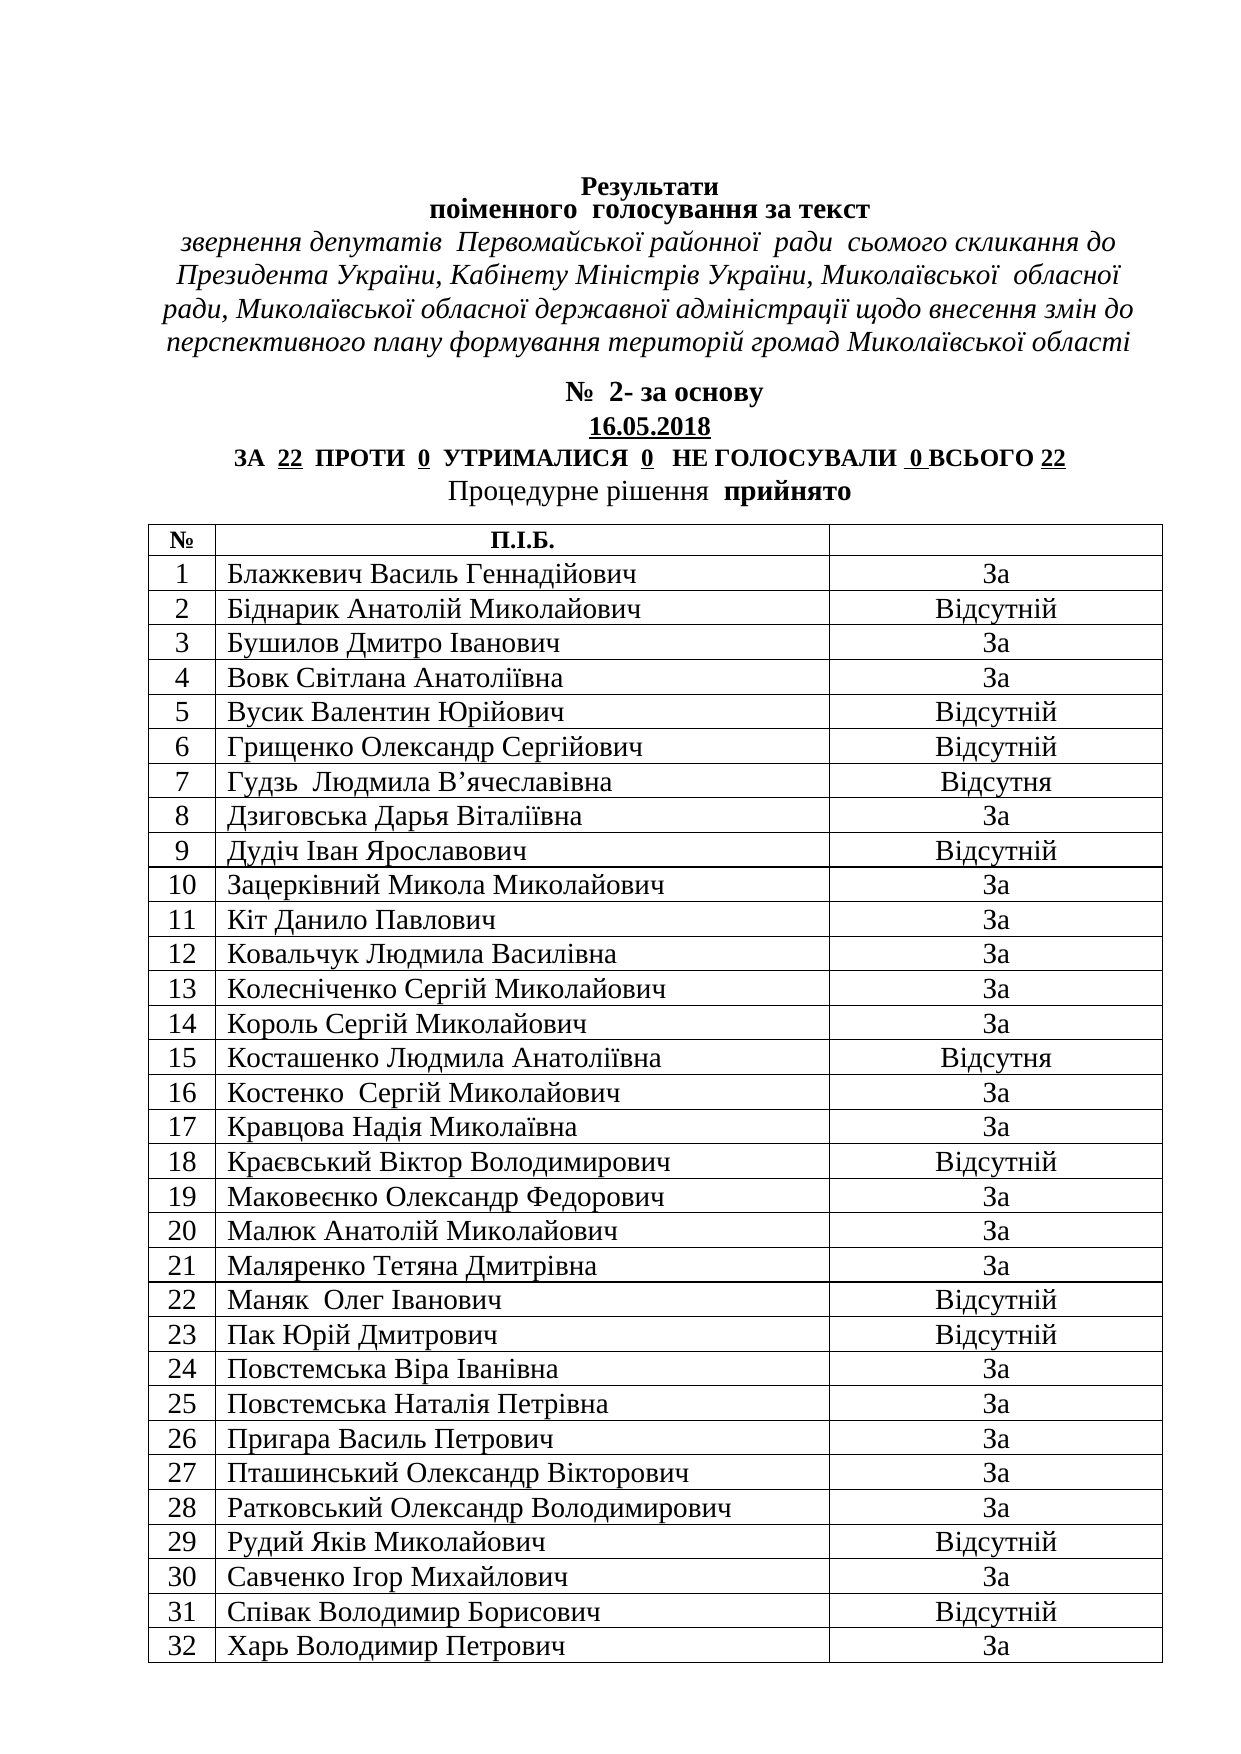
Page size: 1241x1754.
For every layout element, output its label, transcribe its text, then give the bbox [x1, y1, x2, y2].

table_cell Відсутня [830, 764, 1162, 797]
table_cell За [830, 1075, 1162, 1108]
table_cell 7 [149, 764, 215, 797]
table_cell Відсутня [830, 1040, 1162, 1074]
table_cell Біднарик Анатолій Миколайович [216, 591, 829, 624]
table_cell 29 [149, 1525, 215, 1558]
table_cell Вусик Валентин Юрійович [216, 695, 829, 728]
table_cell За [830, 1213, 1162, 1247]
table_cell Відсутній [830, 1594, 1162, 1627]
table_cell Кравцова Надія Миколаївна [216, 1110, 829, 1143]
table_cell 28 [149, 1490, 215, 1523]
table_cell За [830, 660, 1162, 693]
table_cell За [830, 1455, 1162, 1489]
table_cell 10 [149, 868, 215, 901]
table_cell Харь Володимир Петрович [216, 1628, 829, 1662]
table_cell Гудзь Людмила В’ячеславівна [216, 764, 829, 797]
table_cell Відсутній [830, 695, 1162, 728]
table_cell Колесніченко Сергій Миколайович [216, 971, 829, 1005]
table_cell За [830, 971, 1162, 1005]
table_cell За [830, 625, 1162, 659]
table_cell Відсутній [830, 1317, 1162, 1351]
table_cell 4 [149, 660, 215, 693]
table_cell 8 [149, 798, 215, 832]
table_cell За [830, 1179, 1162, 1212]
table_cell Відсутній [830, 729, 1162, 763]
table_cell 9 [149, 833, 215, 866]
table_cell 19 [149, 1179, 215, 1212]
table_cell 21 [149, 1248, 215, 1281]
table_cell Співак Володимир Борисович [216, 1594, 829, 1627]
table_cell Пак Юрій Дмитрович [216, 1317, 829, 1351]
table_cell Відсутній [830, 833, 1162, 866]
table_cell За [830, 556, 1162, 590]
table_cell Краєвський Віктор Володимирович [216, 1144, 829, 1178]
table_cell За [830, 937, 1162, 970]
table_cell Відсутній [830, 1525, 1162, 1558]
table_cell За [830, 1490, 1162, 1523]
table_cell За [830, 1628, 1162, 1662]
table_cell Блажкевич Василь Геннадійович [216, 556, 829, 590]
table_cell Король Сергій Миколайович [216, 1006, 829, 1039]
text ЗА 22 ПРОТИ 0 УТРИМАЛИСЯ 0 НЕ ГОЛОСУВАЛИ 0 ВСЬОГО 22 [148, 443, 1152, 472]
table_cell 14 [149, 1006, 215, 1039]
table_cell 32 [149, 1628, 215, 1662]
table_cell Відсутній [830, 1144, 1162, 1178]
table_cell За [830, 1559, 1162, 1593]
table_cell Повстемська Наталія Петрівна [216, 1386, 829, 1420]
table_cell 5 [149, 695, 215, 728]
table_cell 6 [149, 729, 215, 763]
table_cell Відсутній [830, 1283, 1162, 1316]
table_cell Дзиговська Дарья Віталіївна [216, 798, 829, 832]
table_cell Повстемська Віра Іванівна [216, 1352, 829, 1385]
table_header П.І.Б. [216, 525, 829, 555]
table_cell Грищенко Олександр Сергійович [216, 729, 829, 763]
table_header № [149, 525, 215, 555]
table_cell 15 [149, 1040, 215, 1074]
table_cell Косташенко Людмила Анатоліївна [216, 1040, 829, 1074]
table_cell Малюк Анатолій Миколайович [216, 1213, 829, 1247]
table_cell 11 [149, 902, 215, 936]
table_cell Рудий Яків Миколайович [216, 1525, 829, 1558]
table_cell 20 [149, 1213, 215, 1247]
table_cell 17 [149, 1110, 215, 1143]
table_cell Зацерківний Микола Миколайович [216, 868, 829, 901]
text 16.05.2018 [148, 410, 1152, 441]
table_cell Пригара Василь Петрович [216, 1421, 829, 1454]
table_cell 27 [149, 1455, 215, 1489]
text Процедурне рішення прийнято [148, 473, 1152, 507]
table_cell Дудіч Іван Ярославович [216, 833, 829, 866]
table_cell Кіт Данило Павлович [216, 902, 829, 936]
table_cell Савченко Ігор Михайлович [216, 1559, 829, 1593]
text поіменного голосування за текст [150, 200, 1149, 224]
table_cell 16 [149, 1075, 215, 1108]
table_cell 12 [149, 937, 215, 970]
table_cell 24 [149, 1352, 215, 1385]
table_cell За [830, 1006, 1162, 1039]
table_cell 31 [149, 1594, 215, 1627]
table_cell За [830, 1110, 1162, 1143]
table_header [830, 525, 1162, 555]
table_cell Маняк Олег Іванович [216, 1283, 829, 1316]
table_cell 23 [149, 1317, 215, 1351]
table_cell 18 [149, 1144, 215, 1178]
table_cell Ковальчук Людмила Василівна [216, 937, 829, 970]
table_cell Ратковський Олександр Володимирович [216, 1490, 829, 1523]
table_cell Маляренко Тетяна Дмитрівна [216, 1248, 829, 1281]
table_cell За [830, 868, 1162, 901]
table_cell За [830, 1421, 1162, 1454]
table_cell За [830, 902, 1162, 936]
table_cell Пташинський Олександр Вікторович [216, 1455, 829, 1489]
table_cell Костенко Сергій Миколайович [216, 1075, 829, 1108]
table_cell За [830, 1386, 1162, 1420]
text звернення депутатів Первомайської районної ради сьомого скликання до Президента України, Кабінету Міністрів України, Миколаївської обласної ради, Миколаївської обласної державної адміністрації щодо внесення змін до перспективного плану формування територій громад Миколаївської області [148, 224, 1152, 358]
table_cell 22 [149, 1283, 215, 1316]
table_cell 25 [149, 1386, 215, 1420]
table_cell 30 [149, 1559, 215, 1593]
table_cell Бушилов Дмитро Іванович [216, 625, 829, 659]
table_cell 13 [149, 971, 215, 1005]
table_cell 26 [149, 1421, 215, 1454]
table_cell Вовк Світлана Анатоліївна [216, 660, 829, 693]
table_cell За [830, 1352, 1162, 1385]
text № 2- за основу [148, 374, 1152, 408]
table_cell Маковеєнко Олександр Федорович [216, 1179, 829, 1212]
text Результати [150, 176, 1149, 200]
table_cell 2 [149, 591, 215, 624]
table_cell 3 [149, 625, 215, 659]
table_cell За [830, 798, 1162, 832]
table_cell 1 [149, 556, 215, 590]
table_cell Відсутній [830, 591, 1162, 624]
table_cell За [830, 1248, 1162, 1281]
